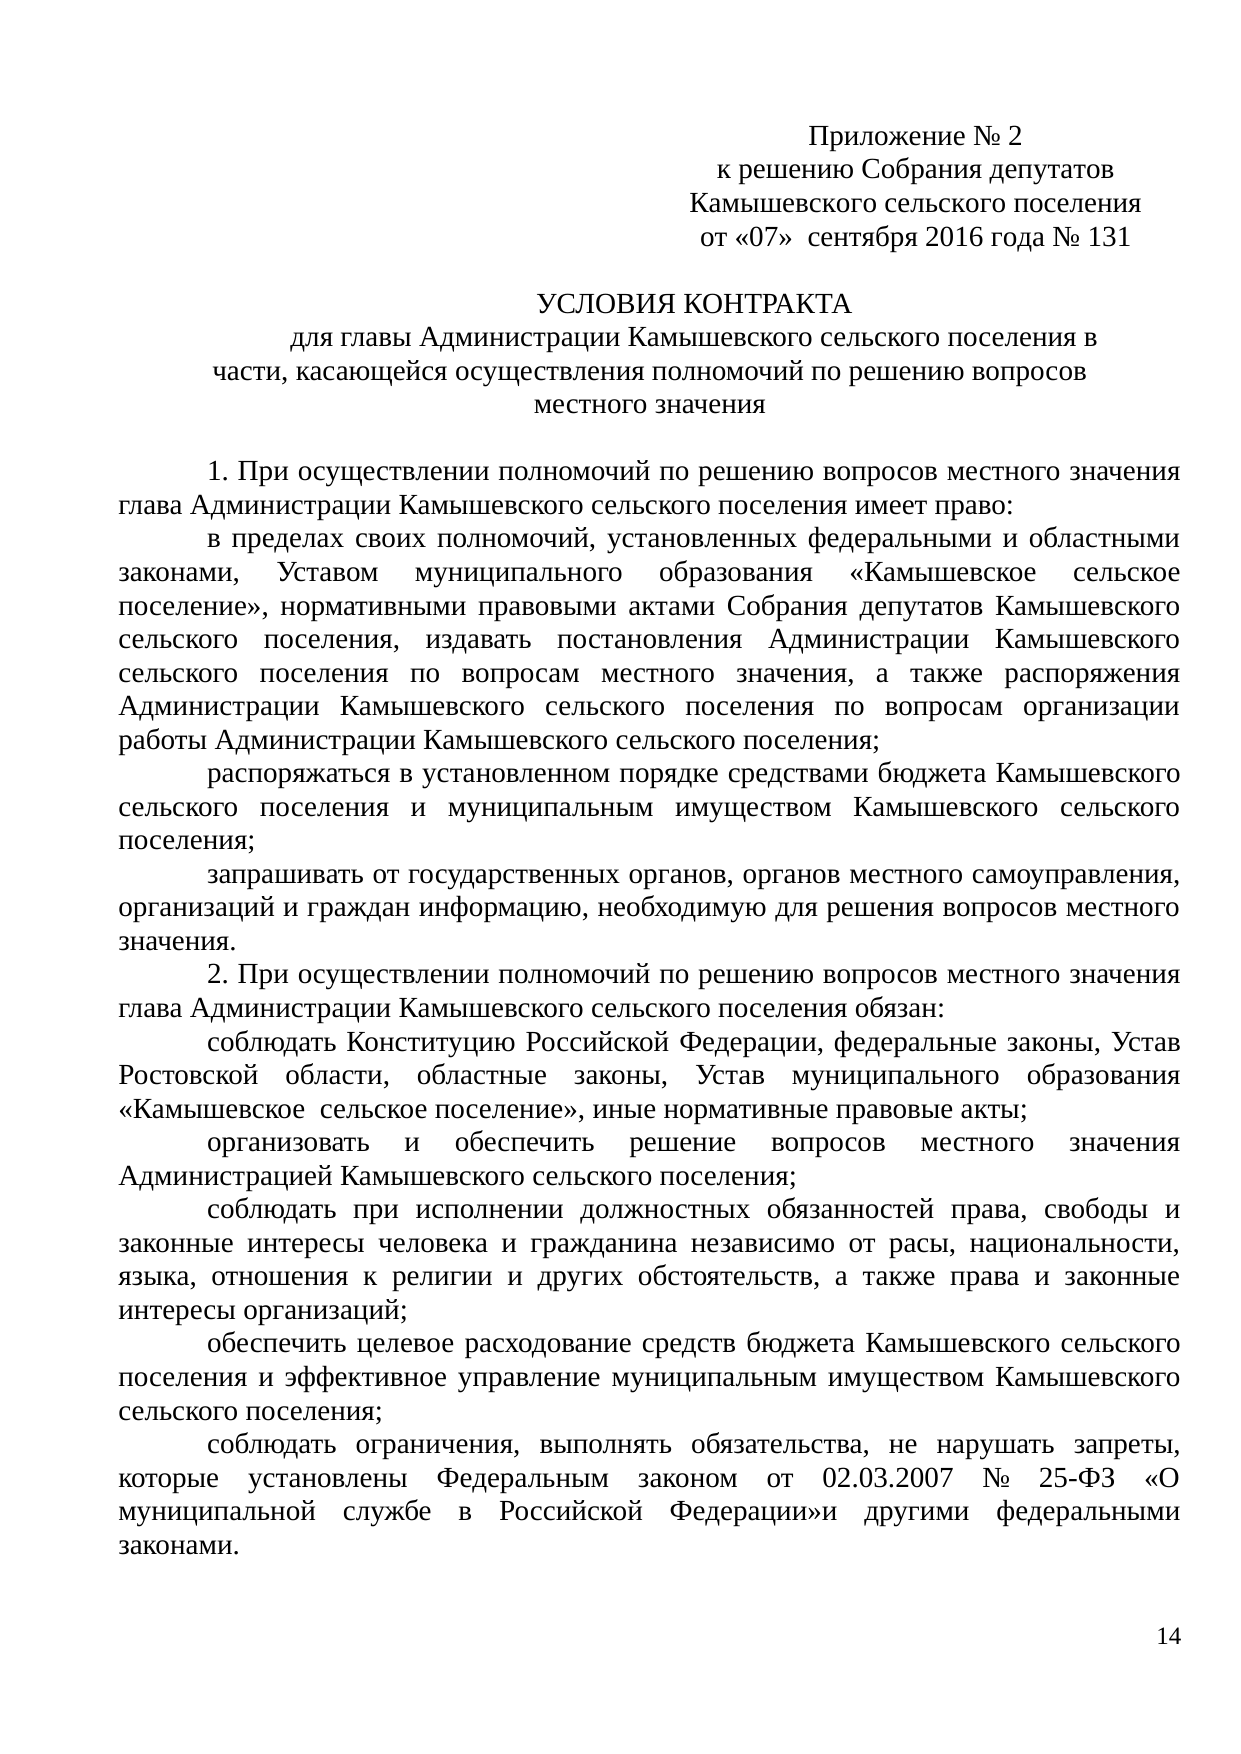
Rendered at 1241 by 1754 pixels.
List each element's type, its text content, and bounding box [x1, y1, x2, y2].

text организовать и обеспечить решение вопросов местного значения Администрацией Камышевского сельского поселения; [118, 1124, 1181, 1191]
text в пределах своих полномочий, установленных федеральными и областными законами, Уставом муниципального образования «Камышевское сельское поселение», нормативными правовыми актами Собрания депутатов Камышевского сельского поселения, издавать постановления Администрации Камышевского сельского поселения по вопросам местного значения, а также распоряжения Администрации Камышевского сельского поселения по вопросам организации работы Администрации Камышевского сельского поселения; [118, 521, 1181, 755]
text к решению Собрания депутатов Камышевского сельского поселения [650, 152, 1181, 219]
text УСЛОВИЯ КОНТРАКТА [177, 286, 1122, 319]
text для главы Администрации Камышевского сельского поселения в части, касающейся осуществления полномочий по решению вопросов местного значения [177, 319, 1122, 420]
text от «07» сентября 2016 года № 131 [650, 219, 1181, 252]
text распоряжаться в установленном порядке средствами бюджета Камышевского сельского поселения и муниципальным имуществом Камышевского сельского поселения; [118, 755, 1181, 856]
text Приложение № 2 [650, 118, 1181, 152]
text обеспечить целевое расходование средств бюджета Камышевского сельского поселения и эффективное управление муниципальным имуществом Камышевского сельского поселения; [118, 1326, 1181, 1426]
text 2. При осуществлении полномочий по решению вопросов местного значения глава Администрации Камышевского сельского поселения обязан: [118, 957, 1181, 1024]
text соблюдать при исполнении должностных обязанностей права, свободы и законные интересы человека и гражданина независимо от расы, национальности, языка, отношения к религии и других обстоятельств, а также права и законные интересы организаций; [118, 1191, 1181, 1326]
text соблюдать ограничения, выполнять обязательства, не нарушать запреты, которые установлены Федеральным законом от 02.03.2007 № 25-ФЗ «О муниципальной службе в Российской Федерации»и другими федеральными законами. [118, 1426, 1181, 1560]
text 1. При осуществлении полномочий по решению вопросов местного значения глава Администрации Камышевского сельского поселения имеет право: [118, 453, 1181, 521]
text соблюдать Конституцию Российской Федерации, федеральные законы, Устав Ростовской области, областные законы, Устав муниципального образования «Камышевское сельское поселение», иные нормативные правовые акты; [118, 1024, 1181, 1124]
text запрашивать от государственных органов, органов местного самоуправления, организаций и граждан информацию, необходимую для решения вопросов местного значения. [118, 856, 1181, 957]
